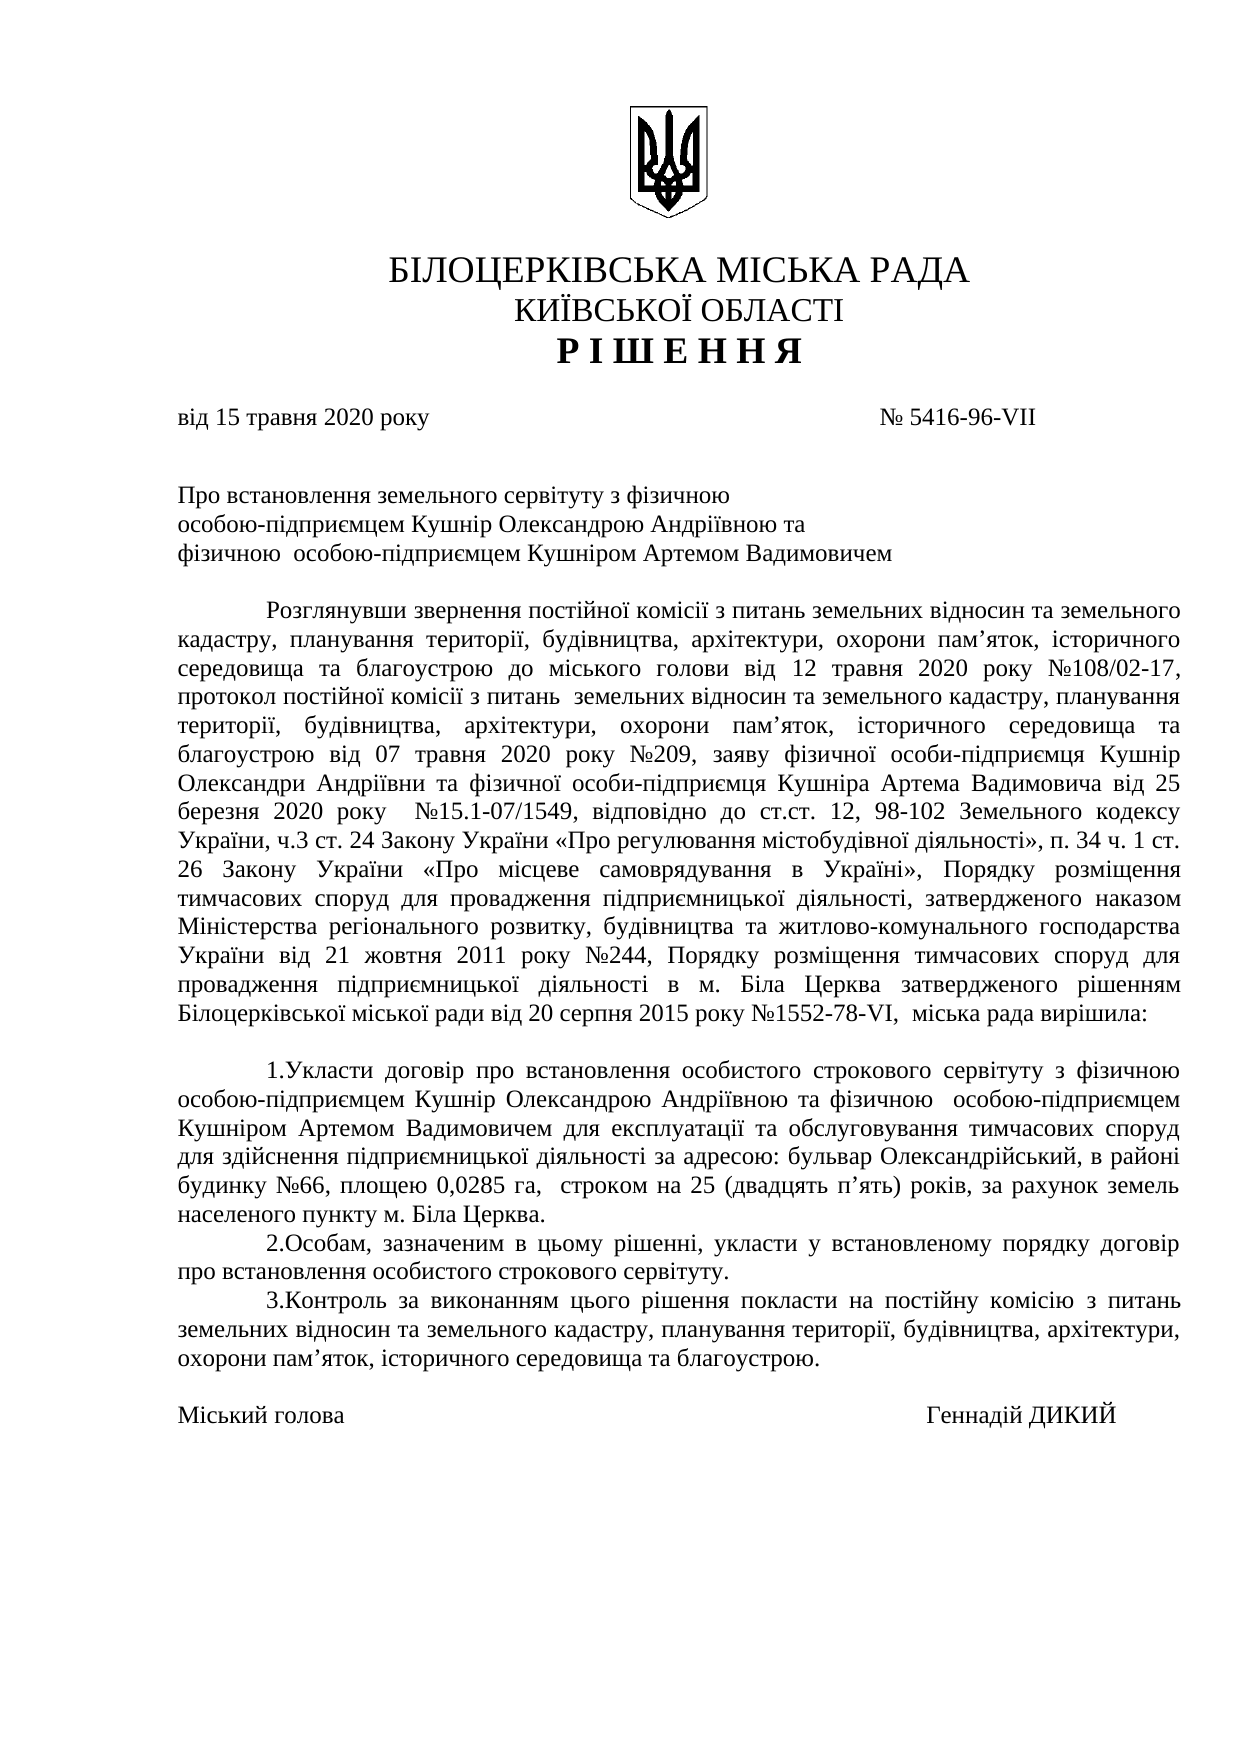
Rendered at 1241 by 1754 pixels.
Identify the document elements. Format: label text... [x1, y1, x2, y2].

picture [624, 99, 718, 226]
text 1.Укласти договір про встановлення особистого строкового сервітуту з фізичною особою-підприємцем Кушнір Олександрою Андріївною та фізичною особою-підприємцем Кушніром Артемом Вадимовичем для експлуатації та обслуговування тимчасових споруд для здійснення підприємницької діяльності за адресою: бульвар Олександрійський, в районі будинку №66, площею 0,0285 га, строком на 25 (двадцять п’ять) років, за рахунок земель населеного пункту м. Біла Церква. [177, 1055, 1181, 1228]
text Р І Ш Е Н Н Я [177, 329, 1181, 372]
text Про встановлення земельного сервітуту з фізичною [177, 480, 1181, 509]
text БІЛОЦЕРКІВСЬКА МІСЬКА РАДА [177, 247, 1181, 291]
text Міський голова Геннадій ДИКИЙ [177, 1400, 1181, 1429]
text Розглянувши звернення постійної комісії з питань земельних відносин та земельного кадастру, планування території, будівництва, архітектури, охорони пам’яток, історичного середовища та благоустрою до міського голови від 12 травня 2020 року №108/02-17, протокол постійної комісії з питань земельних відносин та земельного кадастру, планування території, будівництва, архітектури, охорони пам’яток, історичного середовища та благоустрою від 07 травня 2020 року №209, заяву фізичної особи-підприємця Кушнір Олександри Андріївни та фізичної особи-підприємця Кушніра Артема Вадимовича від 25 березня 2020 року №15.1-07/1549, відповідно до ст.ст. 12, 98-102 Земельного кодексу України, ч.3 ст. 24 Закону України «Про регулювання містобудівної діяльності», п. 34 ч. 1 ст. 26 Закону України «Про місцеве самоврядування в Україні», Порядку розміщення тимчасових споруд для провадження підприємницької діяльності, затвердженого наказом Міністерства регіонального розвитку, будівництва та житлово-комунального господарства України від 21 жовтня 2011 року №244, Порядку розміщення тимчасових споруд для провадження підприємницької діяльності в м. Біла Церква затвердженого рішенням Білоцерківської міської ради від 20 серпня 2015 року №1552-78-VI, міська рада вирішила: [177, 595, 1181, 1026]
text особою-підприємцем Кушнір Олександрою Андріївною та [177, 509, 1181, 538]
text 2.Особам, зазначеним в цьому рішенні, укласти у встановленому порядку договір про встановлення особистого строкового сервітуту. [177, 1228, 1181, 1285]
text 3.Контроль за виконанням цього рішення покласти на постійну комісію з питань земельних відносин та земельного кадастру, планування території, будівництва, архітектури, охорони пам’яток, історичного середовища та благоустрою. [177, 1285, 1181, 1371]
text від 15 травня 2020 року № 5416-96-VII [177, 372, 1181, 461]
text фізичною особою-підприємцем Кушніром Артемом Вадимовичем [177, 538, 1181, 566]
text КИЇВСЬКОЇ ОБЛАСТІ [177, 291, 1181, 329]
